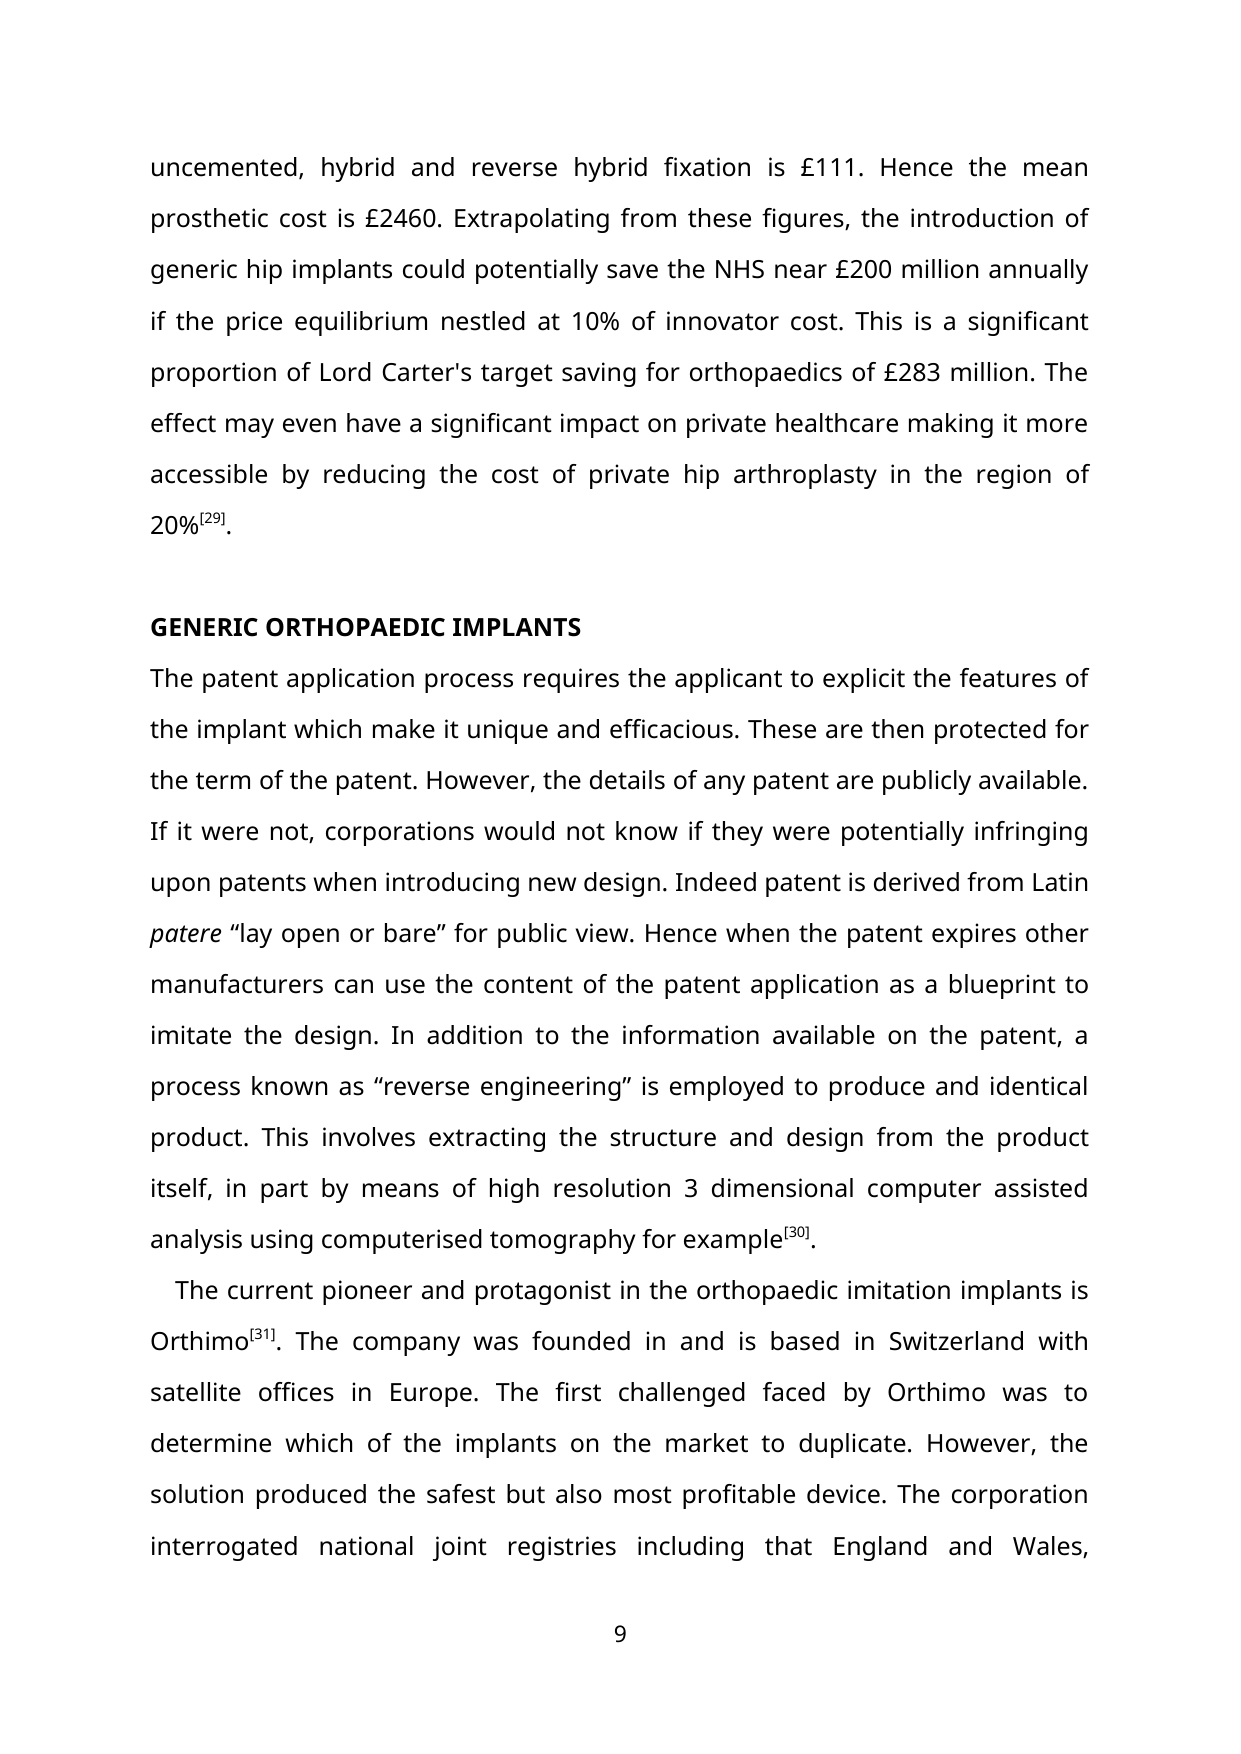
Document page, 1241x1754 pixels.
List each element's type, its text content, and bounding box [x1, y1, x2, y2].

text The patent application process requires the applicant to explicit the features of the implant which make it unique and efficacious. These are then protected for the term of the patent. However, the details of any patent are publicly available. If it were not, corporations would not know if they were potentially infringing upon patents when introducing new design. Indeed patent is derived from Latin patere “lay open or bare” for public view. Hence when the patent expires other manufacturers can use the content of the patent application as a blueprint to imitate the design. In addition to the information available on the patent, a process known as “reverse engineering” is employed to produce and identical product. This involves extracting the structure and design from the product itself, in part by means of high resolution 3 dimensional computer assisted analysis using computerised tomography for example[30]. [150, 660, 1090, 1256]
text GENERIC ORTHOPAEDIC IMPLANTS [150, 609, 1090, 643]
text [150, 150, 1090, 541]
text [150, 1273, 1090, 1562]
